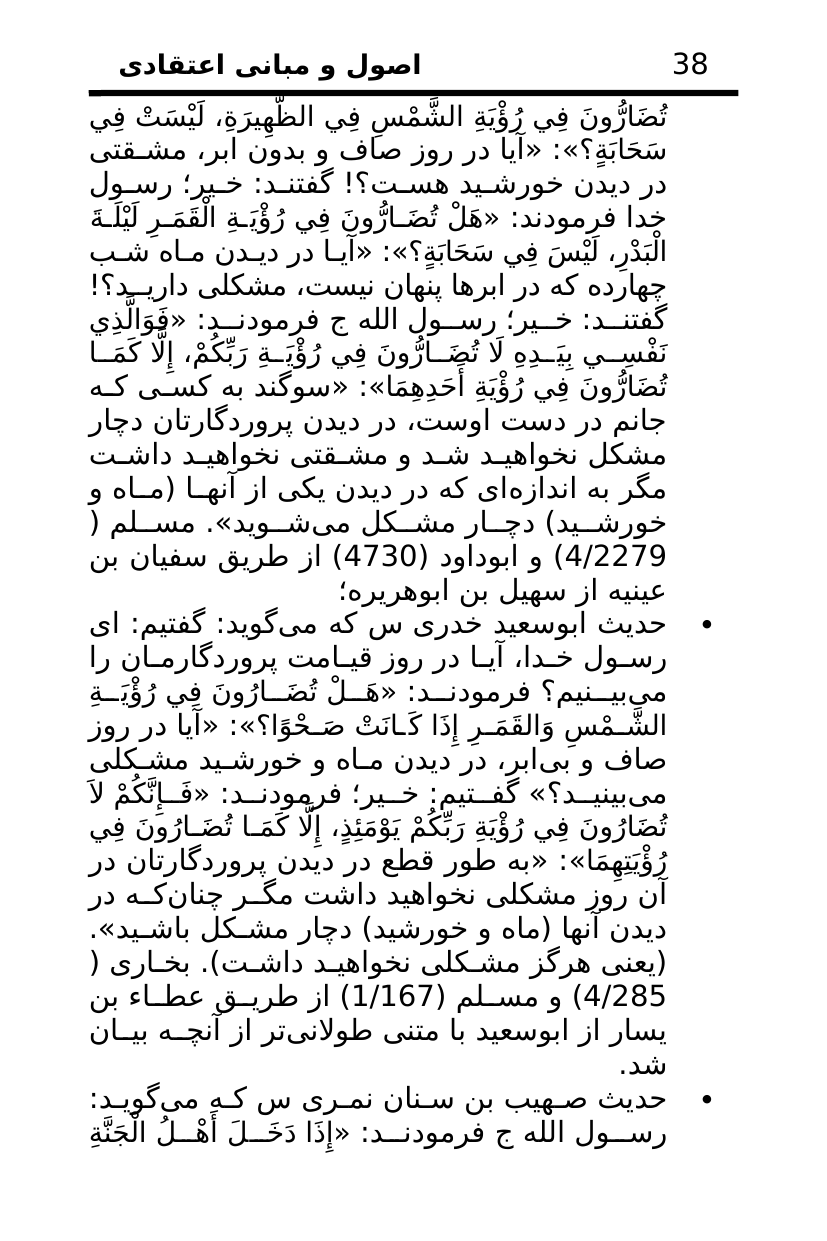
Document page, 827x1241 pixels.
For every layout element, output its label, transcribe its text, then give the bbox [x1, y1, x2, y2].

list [89, 100, 703, 607]
list حدیث ابوسعید خدری س که می‌گوید: گفتیم: ای رسول خدا، آیا در روز قیامت پروردگارمان را می‌بینیم؟ فرمودند: «هَلْ تُضَارُونَ فِي رُؤْيَةِ الشَّمْسِ وَالقَمَرِ إِذَا كَانَتْ صَحْوًا؟»: «آیا در روز صاف و بی‌ابر، در دیدن ماه و خورشید مشکلی می‌بینید؟» گفتیم: خیر؛ فرمودند: «فَإِنَّكُمْ لاَ تُضَارُونَ فِي رُؤْيَةِ رَبِّكُمْ يَوْمَئِذٍ، إِلَّا كَمَا تُضَارُونَ فِي رُؤْيَتِهِمَا»: «به طور قطع در دیدن پروردگارتان در آن روز مشکلی نخواهید داشت مگر چنان‌که در دیدن آنها (ماه و خورشید) دچار مشکل باشید». (یعنی هرگز مشکلی نخواهید داشت). بخاری (4/285) و مسلم (1/167) از طریق عطاء بن یسار از ابوسعید با متنی طولانی‌تر از آنچه بیان شد. [89, 607, 703, 1081]
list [89, 1081, 703, 1149]
